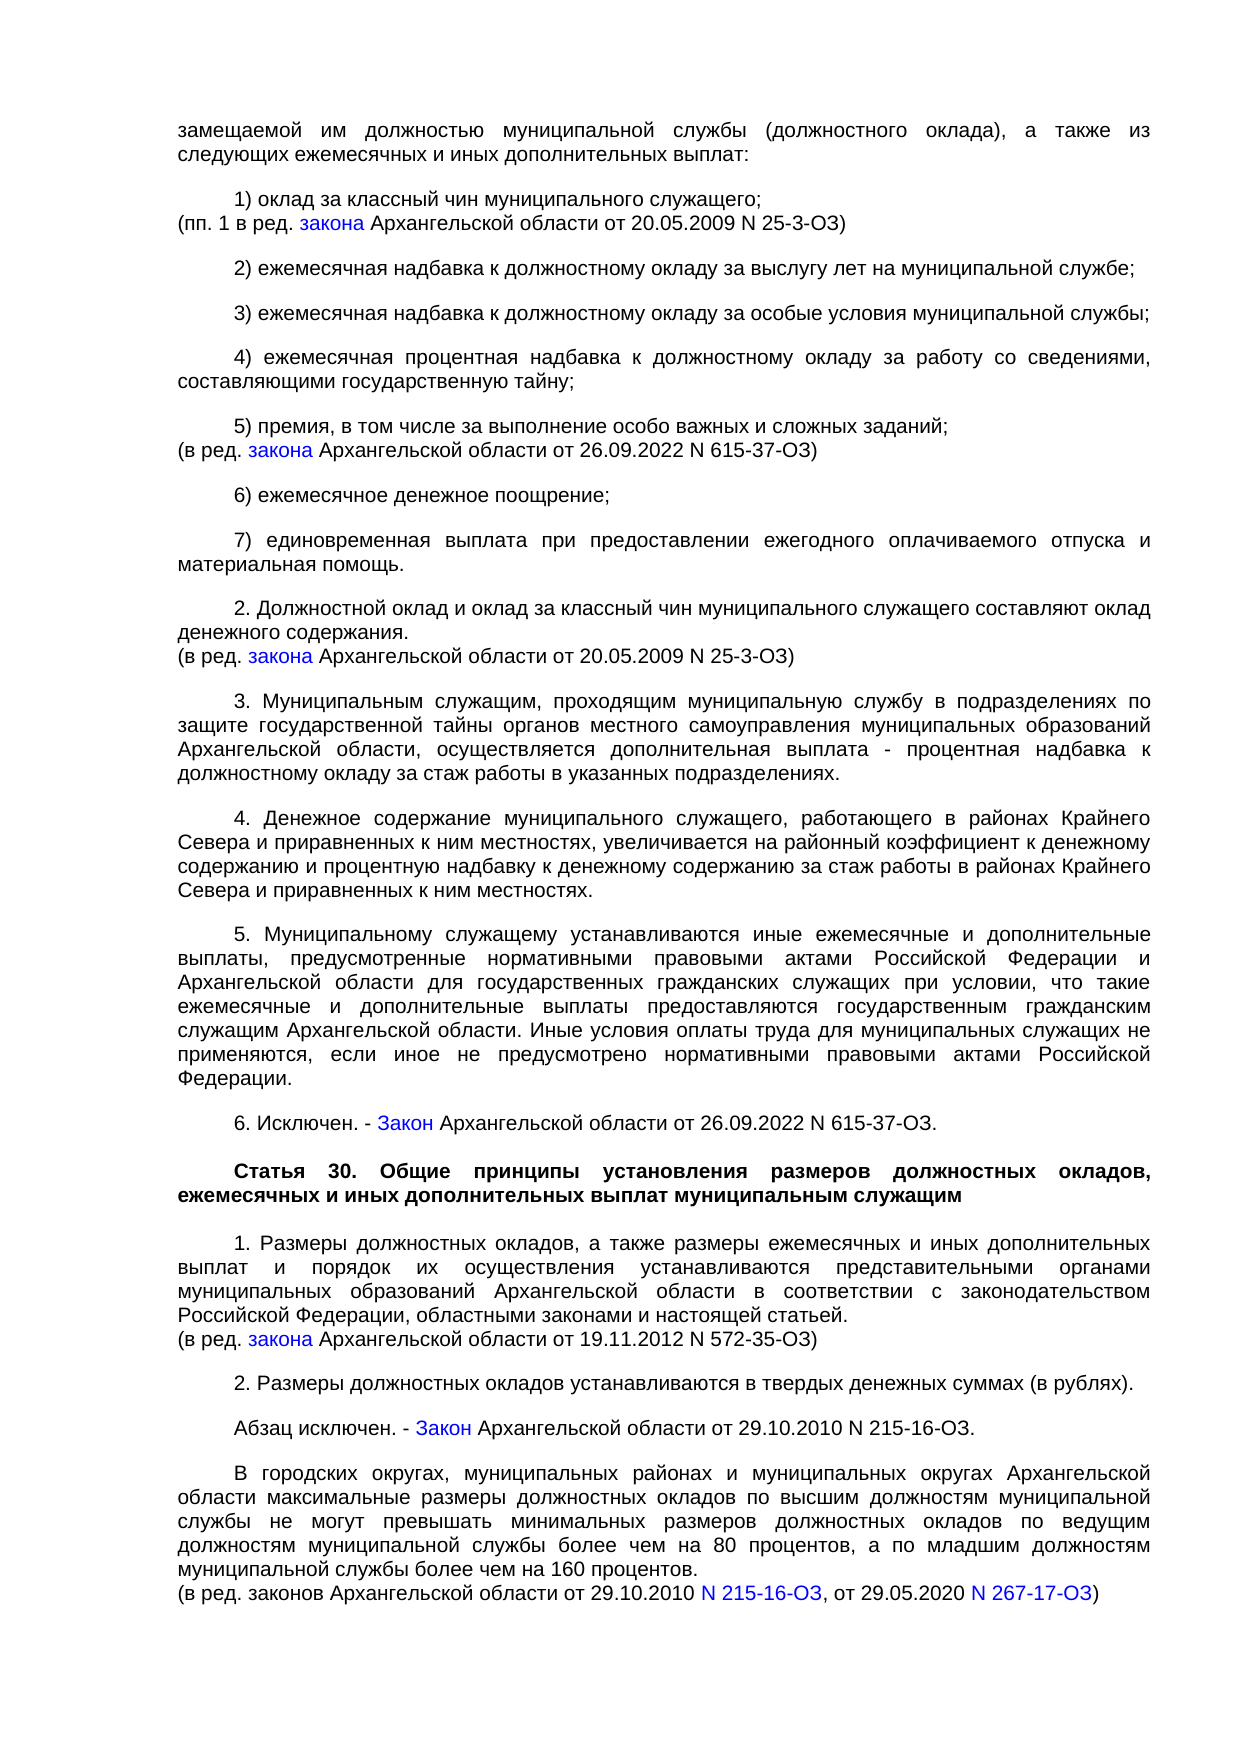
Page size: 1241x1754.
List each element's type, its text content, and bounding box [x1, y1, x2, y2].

text 1) оклад за классный чин муниципального служащего; [177, 187, 1152, 211]
text В городских округах, муниципальных районах и муниципальных округах Архангельской области максимальные размеры должностных окладов по высшим должностям муниципальной службы не могут превышать минимальных размеров должностных окладов по ведущим должностям муниципальной службы более чем на 80 процентов, а по младшим должностям муниципальной службы более чем на 160 процентов. [177, 1461, 1152, 1581]
text Абзац исключен. - Закон Архангельской области от 29.10.2010 N 215-16-ОЗ. [177, 1416, 1152, 1440]
text 7) единовременная выплата при предоставлении ежегодного оплачиваемого отпуска и материальная помощь. [177, 527, 1152, 575]
text 1. Размеры должностных окладов, а также размеры ежемесячных и иных дополнительных выплат и порядок их осуществления устанавливаются представительными органами муниципальных образований Архангельской области в соответствии с законодательством Российской Федерации, областными законами и настоящей статьей. [177, 1231, 1152, 1326]
text 5. Муниципальному служащему устанавливаются иные ежемесячные и дополнительные выплаты, предусмотренные нормативными правовыми актами Российской Федерации и Архангельской области для государственных гражданских служащих при условии, что такие ежемесячные и дополнительные выплаты предоставляются государственным гражданским служащим Архангельской области. Иные условия оплаты труда для муниципальных служащих не применяются, если иное не предусмотрено нормативными правовыми актами Российской Федерации. [177, 922, 1152, 1090]
text 3. Муниципальным служащим, проходящим муниципальную службу в подразделениях по защите государственной тайны органов местного самоуправления муниципальных образований Архангельской области, осуществляется дополнительная выплата - процентная надбавка к должностному окладу за стаж работы в указанных подразделениях. [177, 689, 1152, 785]
text 4. Денежное содержание муниципального служащего, работающего в районах Крайнего Севера и приравненных к ним местностях, увеличивается на районный коэффициент к денежному содержанию и процентную надбавку к денежному содержанию за стаж работы в районах Крайнего Севера и приравненных к ним местностях. [177, 806, 1152, 901]
text (пп. 1 в ред. закона Архангельской области от 20.05.2009 N 25-3-ОЗ) [177, 211, 1152, 235]
text 6) ежемесячное денежное поощрение; [177, 483, 1152, 507]
text 3) ежемесячная надбавка к должностному окладу за особые условия муниципальной службы; [177, 300, 1152, 324]
text 2. Размеры должностных окладов устанавливаются в твердых денежных суммах (в рублях). [177, 1371, 1152, 1395]
text 6. Исключен. - Закон Архангельской области от 26.09.2022 N 615-37-ОЗ. [177, 1111, 1152, 1135]
text 2. Должностной оклад и оклад за классный чин муниципального служащего составляют оклад денежного содержания. [177, 596, 1152, 644]
text (в ред. закона Архангельской области от 20.05.2009 N 25-3-ОЗ) [177, 644, 1152, 668]
text (в ред. законов Архангельской области от 29.10.2010 N 215-16-ОЗ, от 29.05.2020 N 267-17-ОЗ) [177, 1581, 1152, 1604]
text 2) ежемесячная надбавка к должностному окладу за выслугу лет на муниципальной службе; [177, 256, 1152, 279]
text 4) ежемесячная процентная надбавка к должностному окладу за работу со сведениями, составляющими государственную тайну; [177, 345, 1152, 393]
text 5) премия, в том числе за выполнение особо важных и сложных заданий; [177, 414, 1152, 438]
text (в ред. закона Архангельской области от 26.09.2022 N 615-37-ОЗ) [177, 438, 1152, 462]
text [177, 118, 1152, 166]
text (в ред. закона Архангельской области от 19.11.2012 N 572-35-ОЗ) [177, 1326, 1152, 1350]
title Статья 30. Общие принципы установления размеров должностных окладов, ежемесячных и иных дополнительных выплат муниципальным служащим [177, 1159, 1152, 1207]
